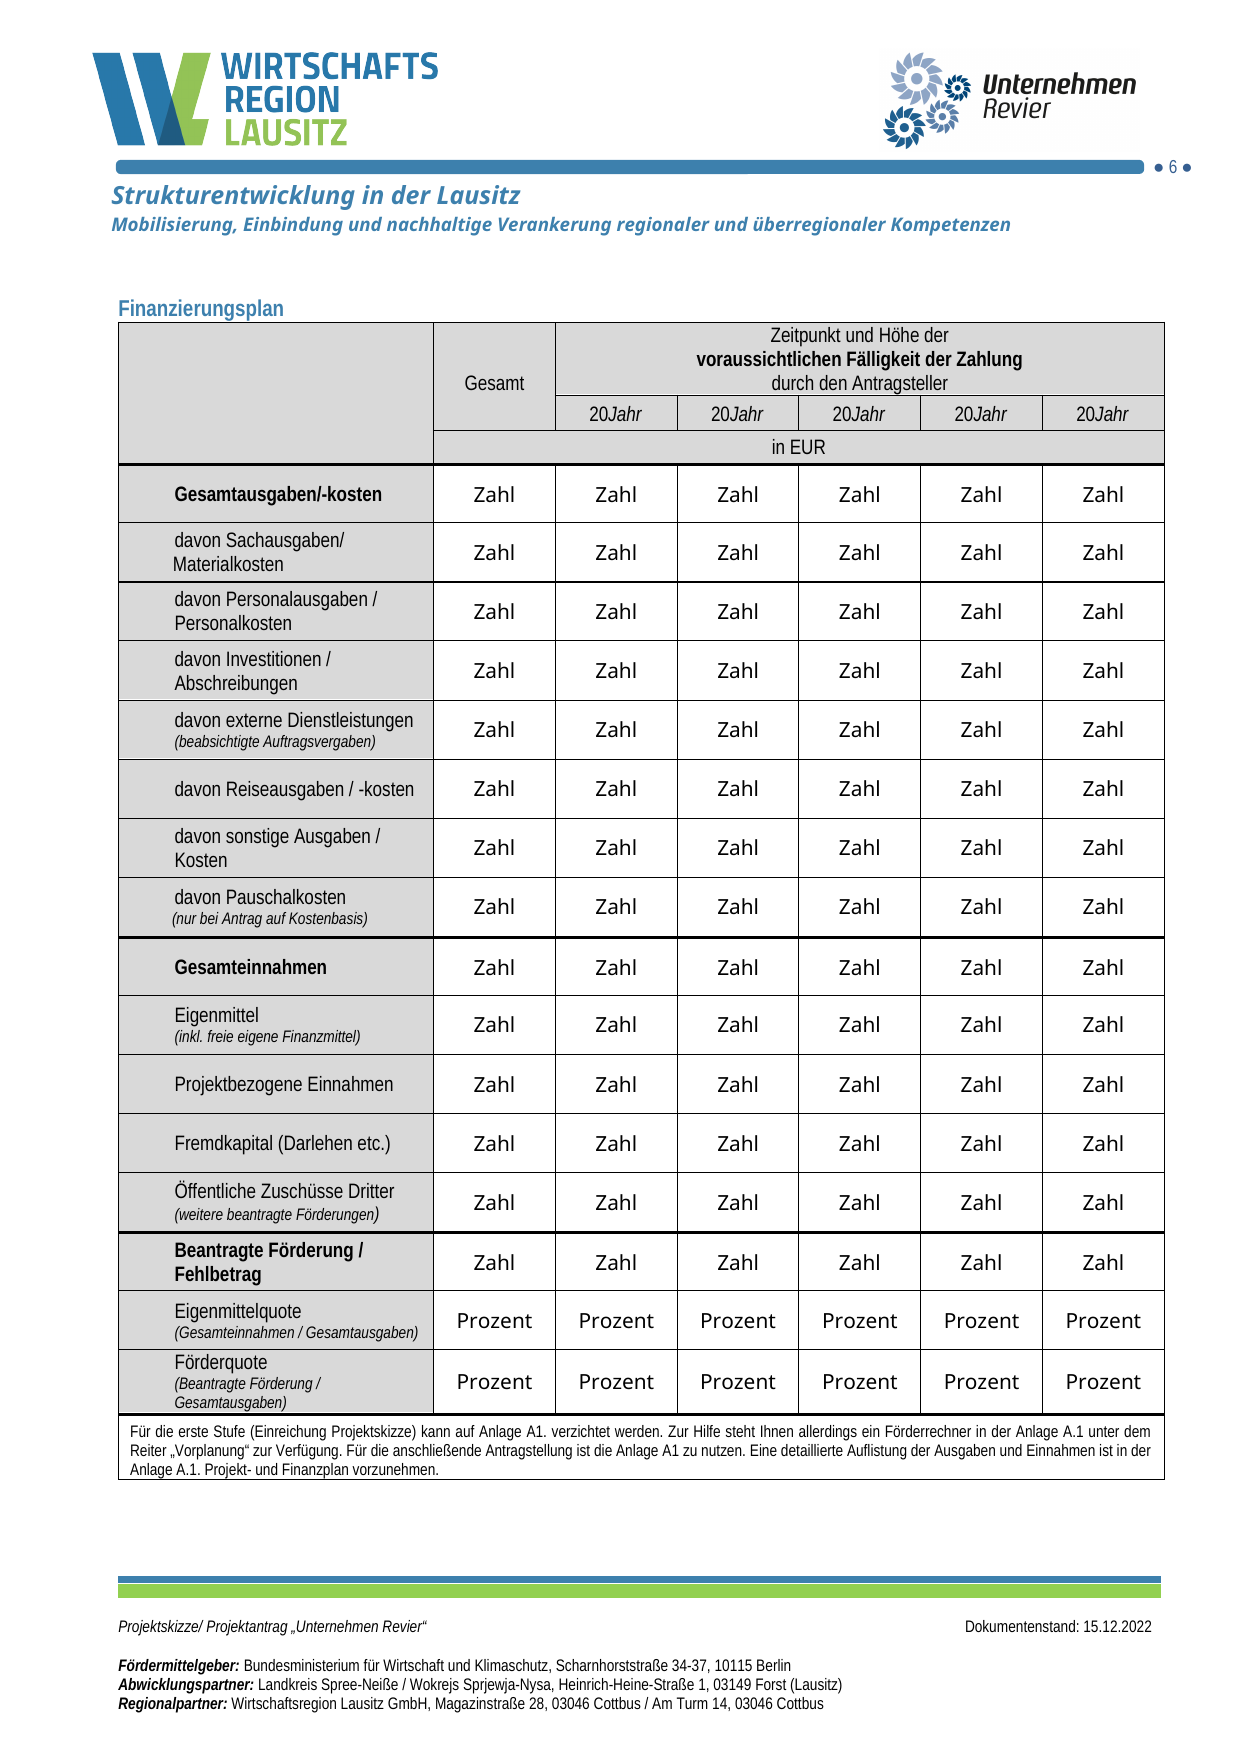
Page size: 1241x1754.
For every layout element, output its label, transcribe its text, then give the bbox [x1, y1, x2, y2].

table_cell [921, 523, 1042, 581]
table_cell [434, 819, 555, 877]
table_cell [921, 641, 1042, 699]
table_cell in EUR [434, 431, 1164, 463]
text Finanzierungsplan [118, 295, 1131, 322]
table_cell [434, 523, 555, 581]
table_cell [921, 1234, 1042, 1290]
table_cell [434, 641, 555, 699]
table_cell [556, 760, 677, 818]
table_cell [556, 701, 677, 758]
table_cell [1043, 760, 1164, 818]
table_cell [434, 701, 555, 758]
table_cell [799, 878, 920, 936]
table_cell [678, 996, 798, 1054]
table_cell [556, 1055, 677, 1113]
table_cell [1043, 1234, 1164, 1290]
table_cell [678, 1234, 798, 1290]
table_cell [434, 1055, 555, 1113]
table_cell [1043, 1291, 1164, 1349]
table_cell [434, 996, 555, 1054]
table_cell Beantragte Förderung / Fehlbetrag [119, 1234, 433, 1290]
table_cell [556, 1173, 677, 1231]
table_cell [678, 466, 798, 522]
table_cell [1043, 1055, 1164, 1113]
table_cell [434, 1173, 555, 1231]
table_cell [556, 939, 677, 995]
table_cell [799, 760, 920, 818]
table_cell davon Sachausgaben/ Materialkosten [119, 523, 433, 581]
table_cell [1043, 1350, 1164, 1412]
table_cell [921, 583, 1042, 640]
table_cell Gesamtausgaben/-kosten [119, 466, 433, 522]
table_cell [1043, 878, 1164, 936]
table_cell [678, 1055, 798, 1113]
picture [92, 52, 438, 146]
table_cell Eigenmittelquote (Gesamteinnahmen / Gesamtausgaben) [119, 1291, 433, 1349]
table_cell Öffentliche Zuschüsse Dritter (weitere beantragte Förderungen) [119, 1173, 433, 1231]
table_cell 20 [1043, 396, 1164, 430]
table_cell [1043, 1114, 1164, 1172]
table_cell [799, 1234, 920, 1290]
table_cell [799, 583, 920, 640]
table_cell Projektbezogene Einnahmen [119, 1055, 433, 1113]
table_cell 20 [921, 396, 1042, 430]
table_cell [678, 701, 798, 758]
table_cell [1043, 701, 1164, 758]
table_cell [921, 1114, 1042, 1172]
table_cell [434, 760, 555, 818]
table_cell Fremdkapital (Darlehen etc.) [119, 1114, 433, 1172]
table_cell [434, 1291, 555, 1349]
table_cell [799, 1055, 920, 1113]
table_cell [1043, 583, 1164, 640]
table_cell [1043, 996, 1164, 1054]
table_cell [434, 1350, 555, 1412]
table_cell [799, 939, 920, 995]
table_cell [799, 1291, 920, 1349]
table_cell [799, 819, 920, 877]
table_cell [556, 583, 677, 640]
table_header [119, 323, 433, 463]
table_cell [556, 466, 677, 522]
table_cell [799, 466, 920, 522]
table_cell [799, 641, 920, 699]
table_cell Für die erste Stufe (Einreichung Projektskizze) kann auf Anlage A1. verzichtet werden. Zur Hilfe steht Ihnen allerdings ein Förderrechner in der Anlage A.1 unter dem Reiter „Vorplanung“ zur Verfügung. Für die anschließende Antragstellung ist die Anlage A1 zu nutzen. Eine detaillierte Auflistung der Ausgaben und Einnahmen ist in der Anlage A.1. Projekt- und Finanzplan vorzunehmen. [119, 1416, 1164, 1479]
table_cell [434, 939, 555, 995]
table_cell [921, 1350, 1042, 1412]
table_cell [678, 1291, 798, 1349]
picture [878, 48, 1141, 152]
table_cell [678, 641, 798, 699]
table_cell [556, 1114, 677, 1172]
table_cell [434, 878, 555, 936]
table_cell [556, 878, 677, 936]
table_cell [1043, 466, 1164, 522]
table_cell [799, 1114, 920, 1172]
table_cell [921, 819, 1042, 877]
table_cell [556, 1234, 677, 1290]
table_cell Gesamteinnahmen [119, 939, 433, 995]
table_cell [921, 1291, 1042, 1349]
table_cell [678, 878, 798, 936]
table_cell Förderquote (Beantragte Förderung / Gesamtausgaben) [119, 1350, 433, 1412]
table_cell [556, 523, 677, 581]
table_cell [921, 996, 1042, 1054]
table_cell davon sonstige Ausgaben / Kosten [119, 819, 433, 877]
table_cell Eigenmittel (inkl. freie eigene Finanzmittel) [119, 996, 433, 1054]
table_cell [678, 1114, 798, 1172]
table_cell [1043, 523, 1164, 581]
table_cell [678, 583, 798, 640]
table_cell 20 [799, 396, 920, 430]
table_cell [556, 996, 677, 1054]
table_cell [678, 1350, 798, 1412]
table_cell [434, 583, 555, 640]
table_cell [799, 996, 920, 1054]
table_cell [1043, 819, 1164, 877]
table_cell davon externe Dienstleistungen (beabsichtigte Auftragsvergaben) [119, 701, 433, 758]
table_cell [678, 939, 798, 995]
table_cell [1043, 1173, 1164, 1231]
table_cell [921, 1173, 1042, 1231]
table_cell [921, 701, 1042, 758]
table_cell [556, 1350, 677, 1412]
table_cell [799, 523, 920, 581]
table_cell [1043, 939, 1164, 995]
table_cell [556, 641, 677, 699]
table_cell [921, 878, 1042, 936]
table_header Zeitpunkt und Höhe der voraussichtlichen Fälligkeit der Zahlung durch den Antragsteller [556, 323, 1164, 394]
table_cell [678, 760, 798, 818]
table_cell [678, 819, 798, 877]
table_cell [556, 1291, 677, 1349]
table_cell [799, 701, 920, 758]
table_cell [921, 760, 1042, 818]
table_cell [434, 1234, 555, 1290]
table_cell [799, 1173, 920, 1231]
table_header Gesamt [434, 323, 555, 430]
table_cell 20 [556, 396, 677, 430]
table_cell [678, 1173, 798, 1231]
table_cell davon Reiseausgaben / -kosten [119, 760, 433, 818]
table_cell [434, 466, 555, 522]
table_cell 20 [678, 396, 798, 430]
table_cell [1043, 641, 1164, 699]
table_cell [434, 1114, 555, 1172]
table_cell [921, 939, 1042, 995]
table_cell [799, 1350, 920, 1412]
table_cell [921, 1055, 1042, 1113]
table_cell [921, 466, 1042, 522]
table_cell [678, 523, 798, 581]
table_cell davon Personalausgaben / Personalkosten [119, 583, 433, 640]
table_cell davon Pauschalkosten (nur bei Antrag auf Kostenbasis) [119, 878, 433, 936]
table_cell [556, 819, 677, 877]
table_cell davon Investitionen / Abschreibungen [119, 641, 433, 699]
